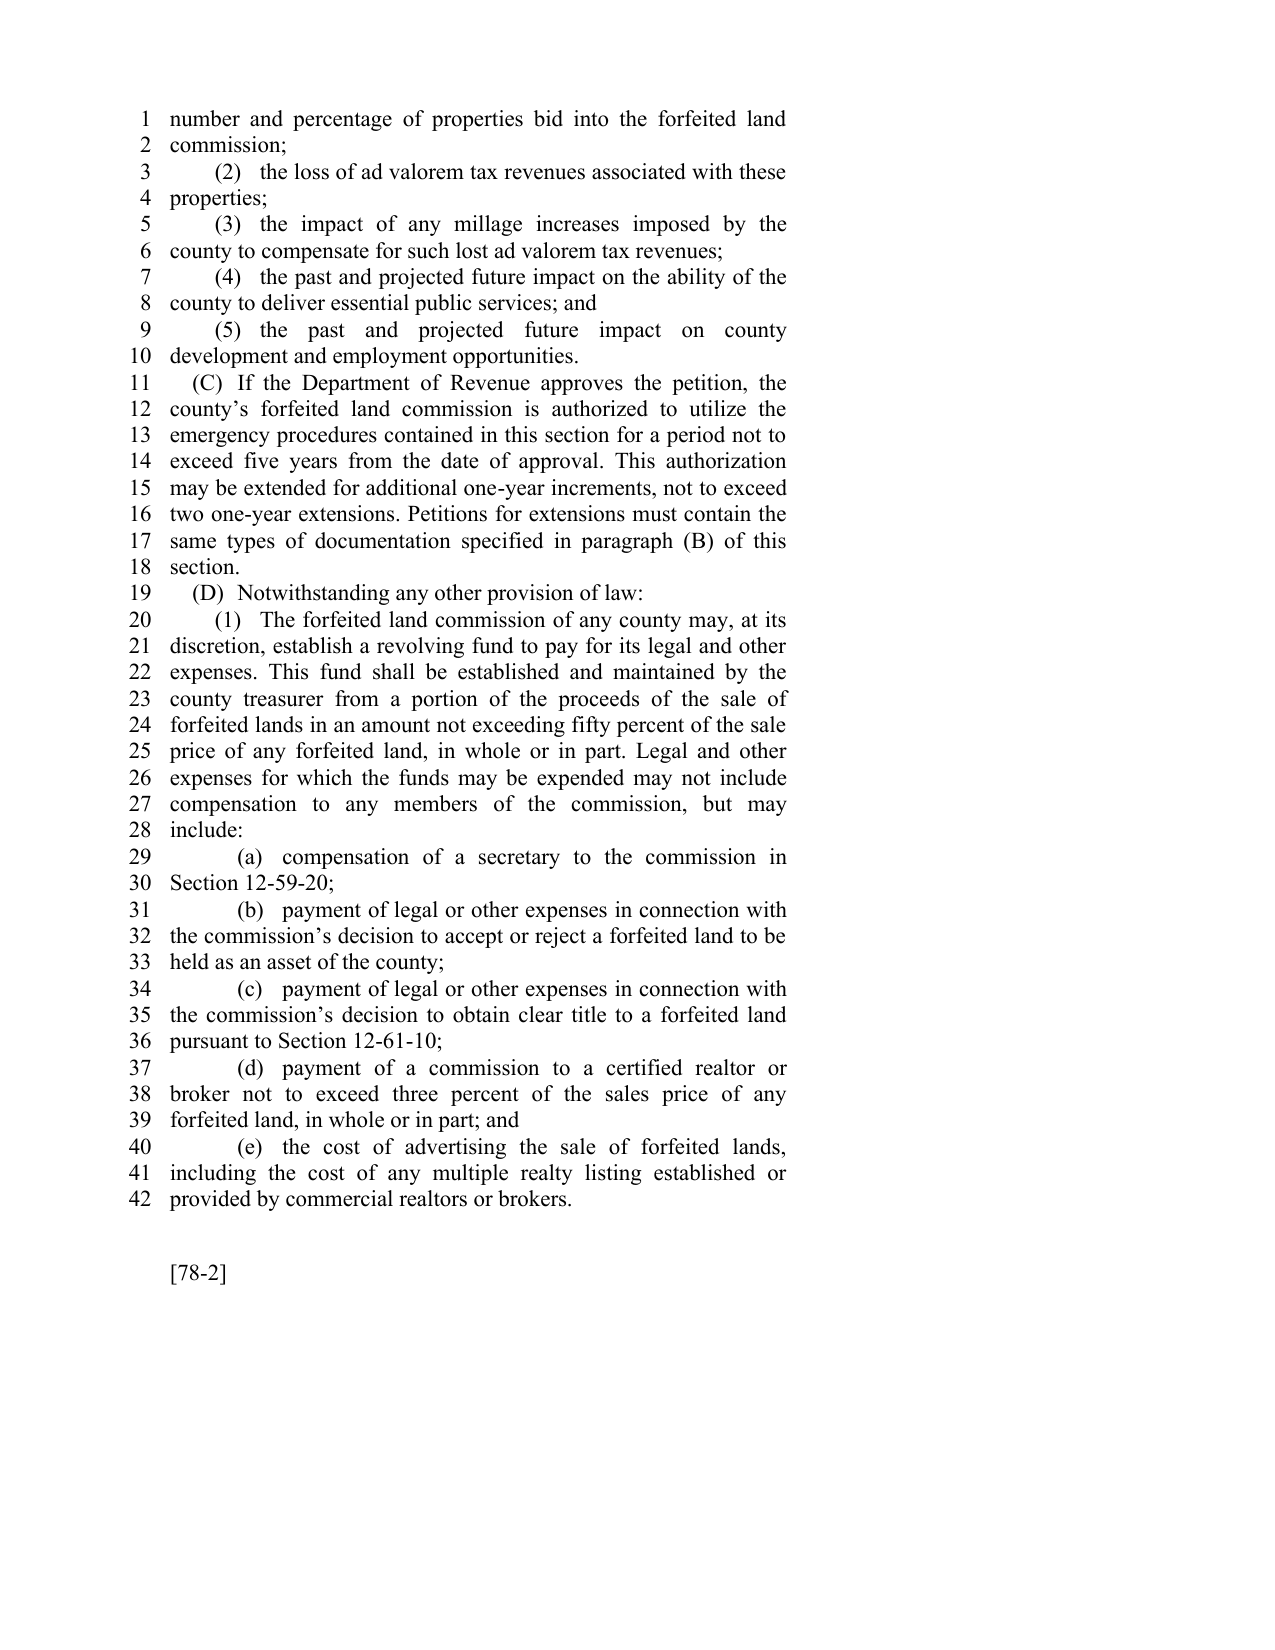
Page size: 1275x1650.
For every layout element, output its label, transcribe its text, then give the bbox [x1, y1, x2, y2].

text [169, 105, 787, 158]
text (4) the past and projected future impact on the ability of the county to deliver essential public services; and [169, 263, 787, 316]
text (1) The forfeited land commission of any county may, at its discretion, establish a revolving fund to pay for its legal and other expenses. This fund shall be established and maintained by the county treasurer from a portion of the proceeds of the sale of forfeited lands in an amount not exceeding fifty percent of the sale price of any forfeited land, in whole or in part. Legal and other expenses for which the funds may be expended may not include compensation to any members of the commission, but may include: [169, 606, 787, 843]
text (2) the loss of ad valorem tax revenues associated with these properties; [169, 158, 787, 210]
text (c) payment of legal or other expenses in connection with the commission’s decision to obtain clear title to a forfeited land pursuant to Section 12-61-10; [169, 975, 787, 1054]
text (b) payment of legal or other expenses in connection with the commission’s decision to accept or reject a forfeited land to be held as an asset of the county; [169, 896, 787, 975]
text (a) compensation of a secretary to the commission in Section 12-59-20; [169, 843, 787, 896]
text (5) the past and projected future impact on county development and employment opportunities. [169, 316, 787, 368]
text (d) payment of a commission to a certified realtor or broker not to exceed three percent of the sales price of any forfeited land, in whole or in part; and [169, 1054, 787, 1133]
text (D) Notwithstanding any other provision of law: [169, 579, 787, 606]
text (e) the cost of advertising the sale of forfeited lands, including the cost of any multiple realty listing established or provided by commercial realtors or brokers. [169, 1133, 787, 1212]
text (C) If the Department of Revenue approves the petition, the county’s forfeited land commission is authorized to utilize the emergency procedures contained in this section for a period not to exceed five years from the date of approval. This authorization may be extended for additional one-year increments, not to exceed two one-year extensions. Petitions for extensions must contain the same types of documentation specified in paragraph (B) of this section. [169, 368, 787, 579]
text (3) the impact of any millage increases imposed by the county to compensate for such lost ad valorem tax revenues; [169, 210, 787, 263]
